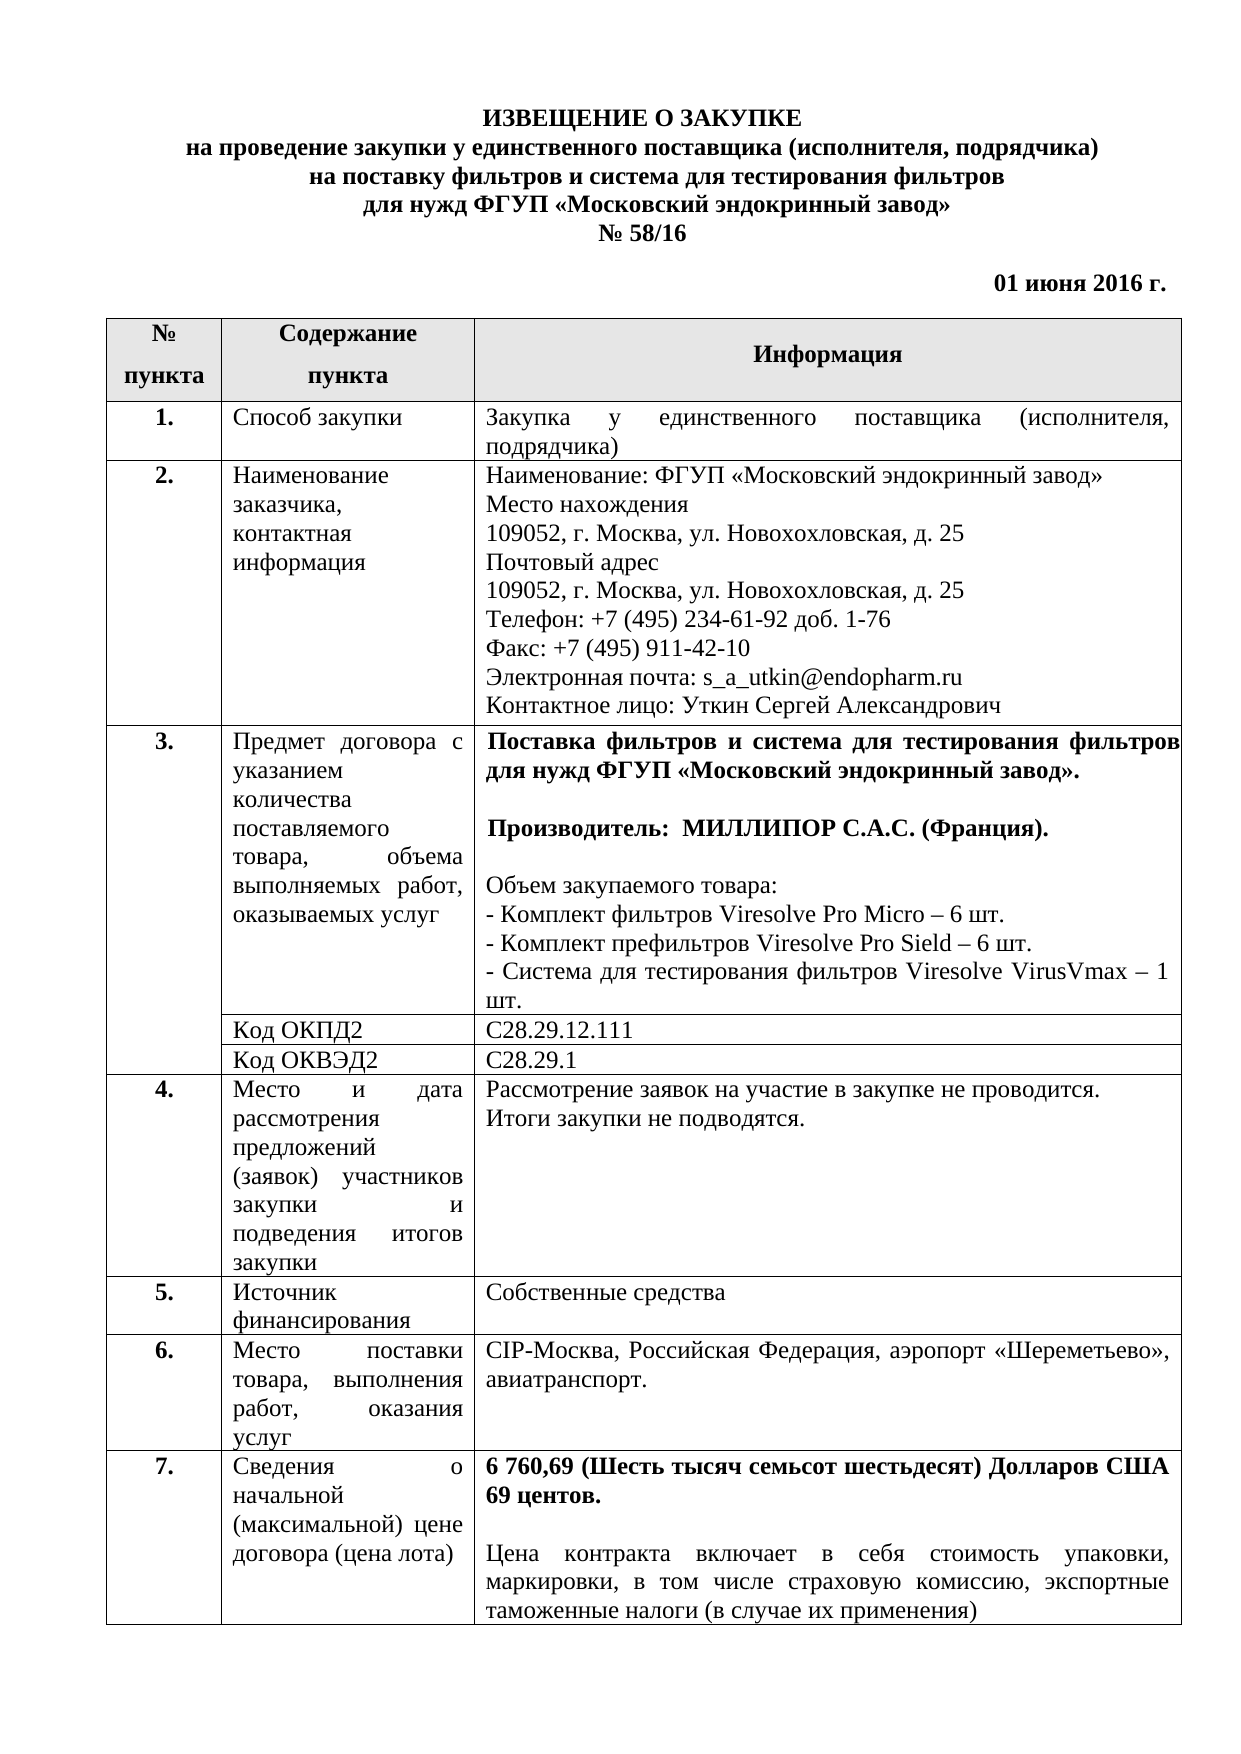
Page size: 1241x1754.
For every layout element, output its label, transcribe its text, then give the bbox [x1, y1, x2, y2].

table_cell 7. [107, 1451, 221, 1624]
table_cell Место и дата рассмотрения предложений (заявок) участников закупки и подведения итогов закупки [222, 1075, 474, 1276]
table_cell Код ОКВЭД2 [222, 1045, 474, 1073]
text № 58/16 [118, 218, 1166, 247]
table_cell 3. [107, 726, 221, 1073]
table_cell Наименование заказчика, контактная информация [222, 461, 474, 725]
table_cell С28.29.12.111 [475, 1015, 1181, 1044]
table_cell 6 760,69 (Шесть тысяч семьсот шестьдесят) Долларов США 69 центов. Цена контракта включает в себя стоимость упаковки, маркировки, в том числе страховую комиссию, экспортные таможенные налоги (в случае их применения) [475, 1451, 1181, 1624]
table_cell Источник финансирования [222, 1277, 474, 1334]
table_cell Поставка фильтров и система для тестирования фильтров для нужд ФГУП «Московский эндокринный завод». Производитель: МИЛЛИПОР С.А.С. (Франция). Объем закупаемого товара: - Комплект фильтров Viresolve Pro Micro – 6 шт. - Комплект префильтров Viresolve Pro Sield – 6 шт. - Система для тестирования фильтров Viresolve VirusVmax – 1 шт. [475, 726, 1181, 1014]
table_cell 5. [107, 1277, 221, 1334]
table_cell Место поставки товара, выполнения работ, оказания услуг [222, 1335, 474, 1450]
table_cell 6. [107, 1335, 221, 1450]
table_cell Закупка у единственного поставщика (исполнителя, подрядчика) [475, 402, 1181, 459]
table_cell Сведения о начальной (максимальной) цене договора (цена лота) [222, 1451, 474, 1624]
table_header Информация [475, 319, 1181, 401]
text на поставку фильтров и система для тестирования фильтров [103, 161, 1196, 189]
table_cell C28.29.1 [475, 1045, 1181, 1073]
table_cell 2. [107, 461, 221, 725]
text 01 июня 2016 г. [118, 268, 1166, 297]
table_cell 4. [107, 1075, 221, 1276]
table_cell Рассмотрение заявок на участие в закупке не проводится. Итоги закупки не подводятся. [475, 1075, 1181, 1276]
table_cell Код ОКПД2 [222, 1015, 474, 1044]
text для нужд ФГУП «Московский эндокринный завод» [103, 189, 1196, 218]
table_header Содержание пункта [222, 319, 474, 401]
table_cell Наименование: ФГУП «Московский эндокринный завод» Место нахождения 109052, г. Москва, ул. Новохохловская, д. 25 Почтовый адрес 109052, г. Москва, ул. Новохохловская, д. 25 Телефон: +7 (495) 234-61-92 доб. 1-76 Факс: +7 (495) 911-42-10 Электронная почта: s_a_utkin@endopharm.ru Контактное лицо: Уткин Сергей Александрович [475, 461, 1181, 725]
table_cell Собственные средства [475, 1277, 1181, 1334]
table_cell Способ закупки [222, 402, 474, 459]
table_cell 1. [107, 402, 221, 459]
table_cell Предмет договора с указанием количества поставляемого товара, объема выполняемых работ, оказываемых услуг [222, 726, 474, 1014]
text на проведение закупки у единственного поставщика (исполнителя, подрядчика) [118, 132, 1166, 161]
table_cell CIP-Mосква, Российская Федерация, аэропорт «Шереметьево», авиатранспорт. [475, 1335, 1181, 1450]
text ИЗВЕЩЕНИЕ О ЗАКУПКЕ [118, 103, 1166, 132]
table_header № пункта [107, 319, 221, 401]
